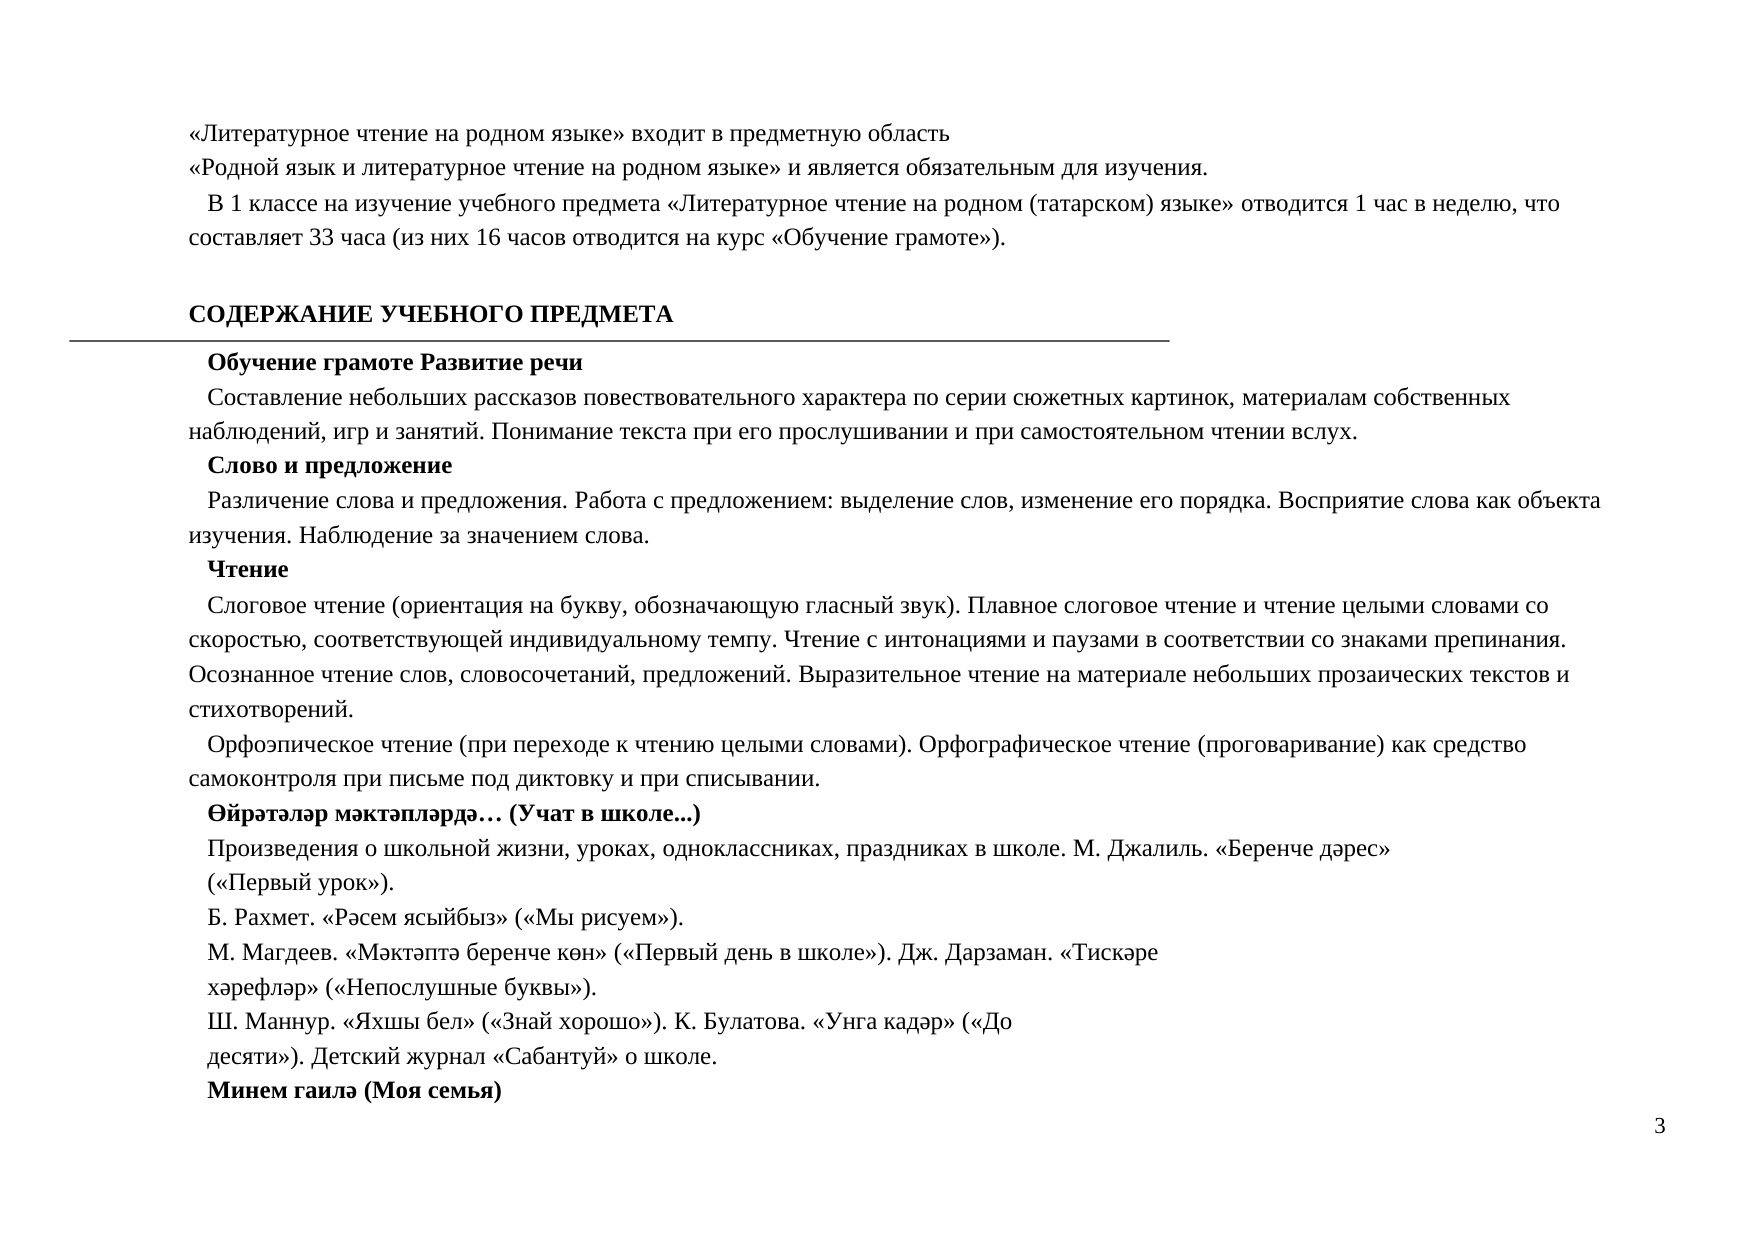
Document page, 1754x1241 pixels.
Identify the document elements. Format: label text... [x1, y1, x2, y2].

text Обучение грамоте Развитие речи [207, 347, 781, 376]
text М. Магдеев. «Мəктəптə беренче көн» («Первый день в школе»). Дж. Дарзаман. «Тискəре хəрефлəр» («Непослушные буквы»). [207, 937, 1276, 1000]
text Составление небольших рассказов повествовательного характера по серии сюжетных картинок, материалам собственных наблюдений, игр и занятий. Понимание текста при его прослушивании и при самостоятельном чтении вслух. [188, 382, 1611, 445]
subtitle СОДЕРЖАНИЕ УЧЕБНОГО ПРЕДМЕТА [188, 299, 1665, 328]
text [188, 118, 1665, 147]
text Ш. Маннур. «Яхшы бел» («Знай хорошо»). К. Булатова. «Унга кадəр» («До десяти»). Детский журнал «Сабантуй» о школе. [207, 1006, 1035, 1070]
subtitle Чтение [207, 555, 1665, 584]
text Различение слова и предложения. Работа с предложением: выделение слов, изменение его порядка. Восприятие слова как объекта изучения. Наблюдение за значением слова. [188, 486, 1665, 549]
text «Родной язык и литературное чтение на родном языке» и является обязательным для изучения. [188, 153, 1665, 181]
text Орфоэпическое чтение (при переходе к чтению целыми словами). Орфографическое чтение (проговаривание) как средство самоконтроля при письме под диктовку и при списывании. [188, 729, 1558, 792]
text Б. Рахмет. «Рəсем ясыйбыз» («Мы рисуем»). [207, 902, 1665, 931]
subtitle Минем гаилə (Моя семья) [207, 1076, 1665, 1104]
text Произведения о школьной жизни, уроках, одноклассниках, праздниках в школе. М. Джалиль. «Беренче дəрес» («Первый урок»). [207, 833, 1455, 896]
subtitle Слово и предложение [207, 451, 1665, 479]
subtitle Өйрəтəлəр мəктəплəрдə… (Учат в школе...) [207, 798, 1665, 827]
text Слоговое чтение (ориентация на букву, обозначающую гласный звук). Плавное слоговое чтение и чтение целыми словами со скоростью, соответствующей индивидуальному темпу. Чтение с интонациями и паузами в соответствии со знаками препинания. Осознанное чтение слов, словосочетаний, предложений. Выразительное чтение на материале небольших прозаических текстов и стихотворений. [188, 590, 1650, 723]
text В 1 классе на изучение учебного предмета «Литературное чтение на родном (татарском) языке» отводится 1 час в неделю, что составляет 33 часа (из них 16 часов отводится на курс «Обучение грамоте»). [188, 188, 1602, 251]
